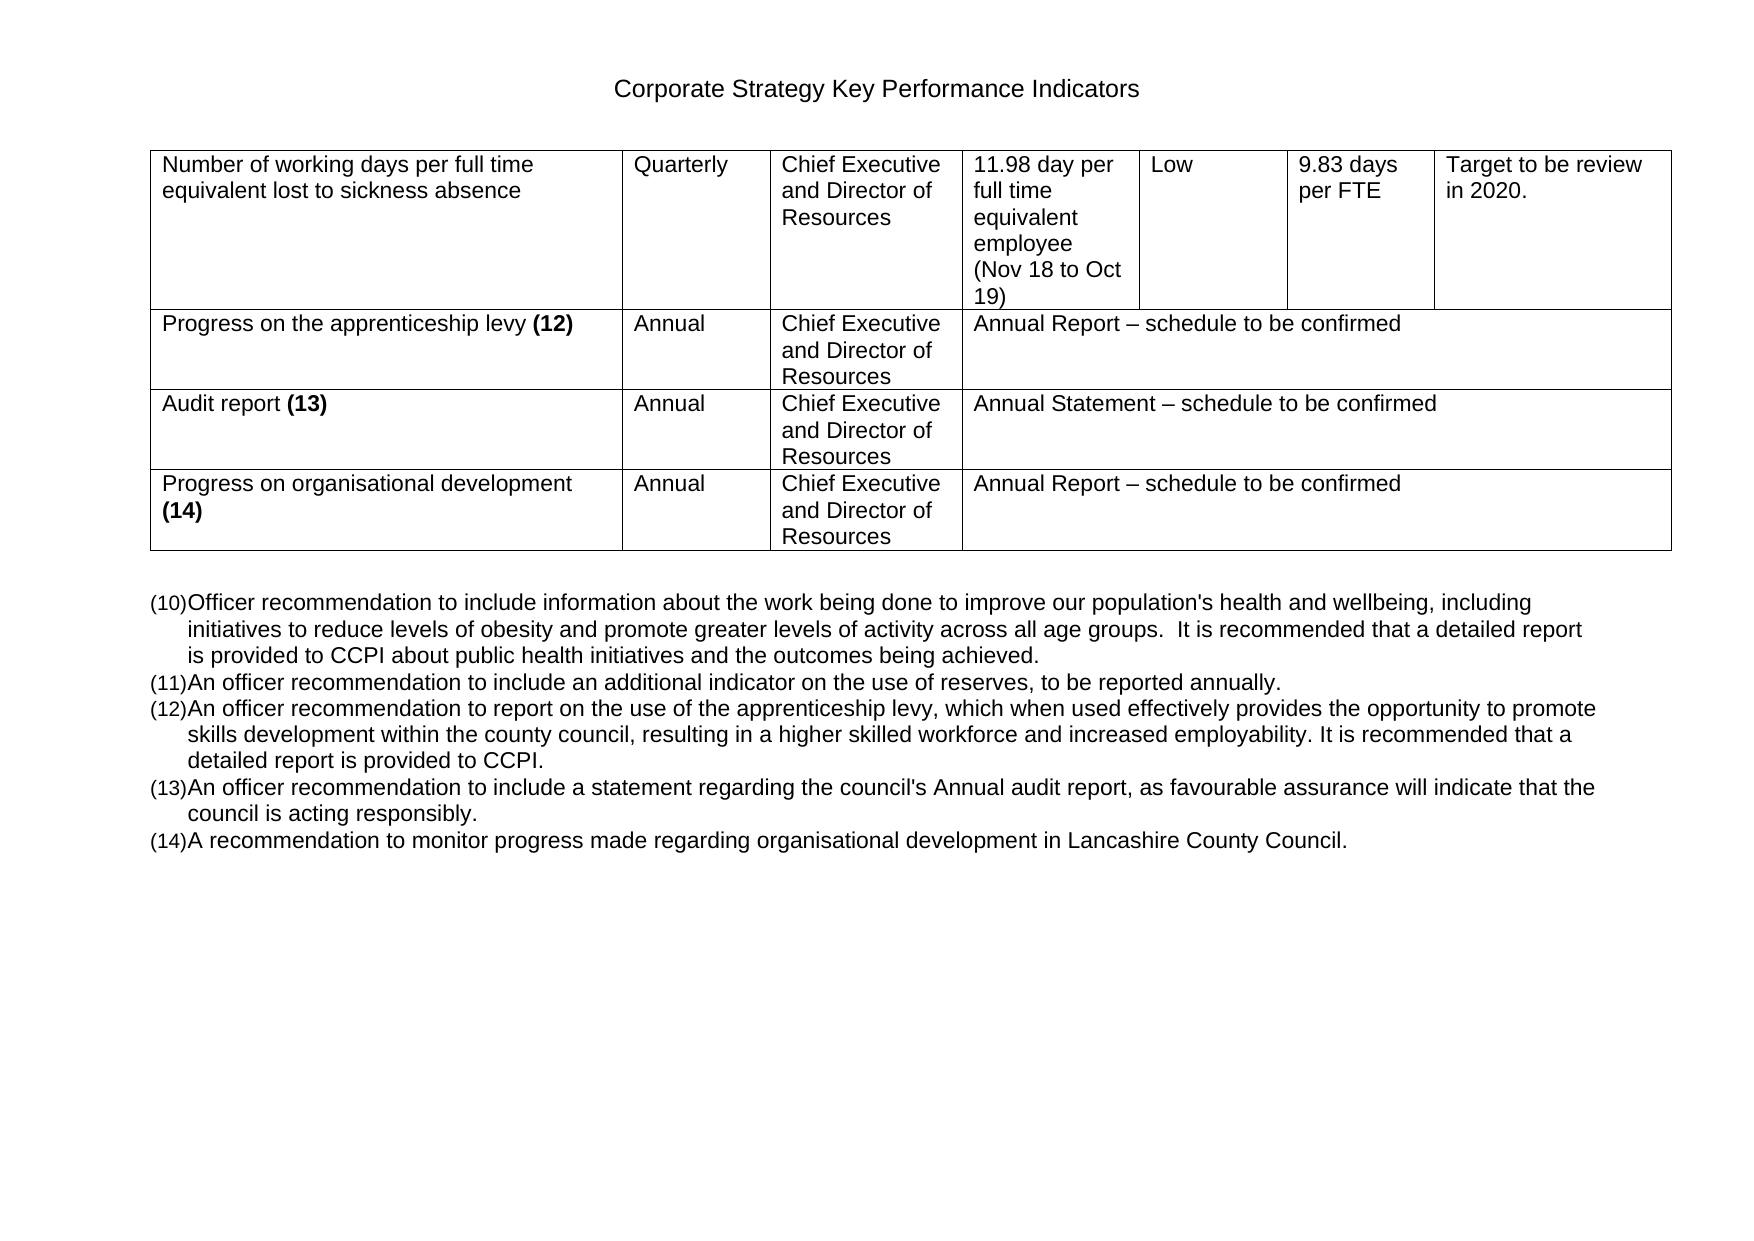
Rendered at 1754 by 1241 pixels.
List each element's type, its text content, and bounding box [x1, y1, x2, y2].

table_cell Audit report (13) [151, 390, 622, 469]
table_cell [771, 151, 962, 309]
list A recommendation to monitor progress made regarding organisational development in Lancashire County Council. [150, 827, 1604, 853]
list Officer recommendation to include information about the work being done to improve our population's health and wellbeing, including initiatives to reduce levels of obesity and promote greater levels of activity across all age groups. It is recommended that a detailed report is provided to CCPI about public health initiatives and the outcomes being achieved. [150, 589, 1604, 668]
table_cell 9.83 days per FTE [1288, 151, 1434, 309]
list An officer recommendation to include a statement regarding the council's Annual audit report, as favourable assurance will indicate that the council is acting responsibly. [150, 774, 1604, 827]
table_cell Annual [623, 470, 770, 549]
table_cell Annual Statement – schedule to be confirmed [963, 390, 1671, 469]
table_cell Progress on the apprenticeship levy (12) [151, 310, 622, 389]
table_cell Chief Executive and Director of Resources [771, 470, 962, 549]
table_cell Annual Report – schedule to be confirmed [963, 470, 1671, 549]
table_cell Chief Executive and Director of Resources [771, 310, 962, 389]
table_cell Quarterly [623, 151, 770, 309]
list An officer recommendation to include an additional indicator on the use of reserves, to be reported annually. [150, 668, 1604, 695]
table_cell 11.98 day per full time equivalent employee (Nov 18 to Oct 19) [963, 151, 1139, 309]
table_cell Progress on organisational development (14) [151, 470, 622, 549]
table_cell Chief Executive and Director of Resources [771, 390, 962, 469]
table_cell Target to be review in 2020. [1435, 151, 1671, 309]
table_cell Annual Report – schedule to be confirmed [963, 310, 1671, 389]
table_cell Annual [623, 390, 770, 469]
table_cell Annual [623, 310, 770, 389]
list An officer recommendation to report on the use of the apprenticeship levy, which when used effectively provides the opportunity to promote skills development within the county council, resulting in a higher skilled workforce and increased employability. It is recommended that a detailed report is provided to CCPI. [150, 695, 1604, 774]
table_cell Low [1140, 151, 1287, 309]
table_cell Number of working days per full time equivalent lost to sickness absence [151, 151, 622, 309]
